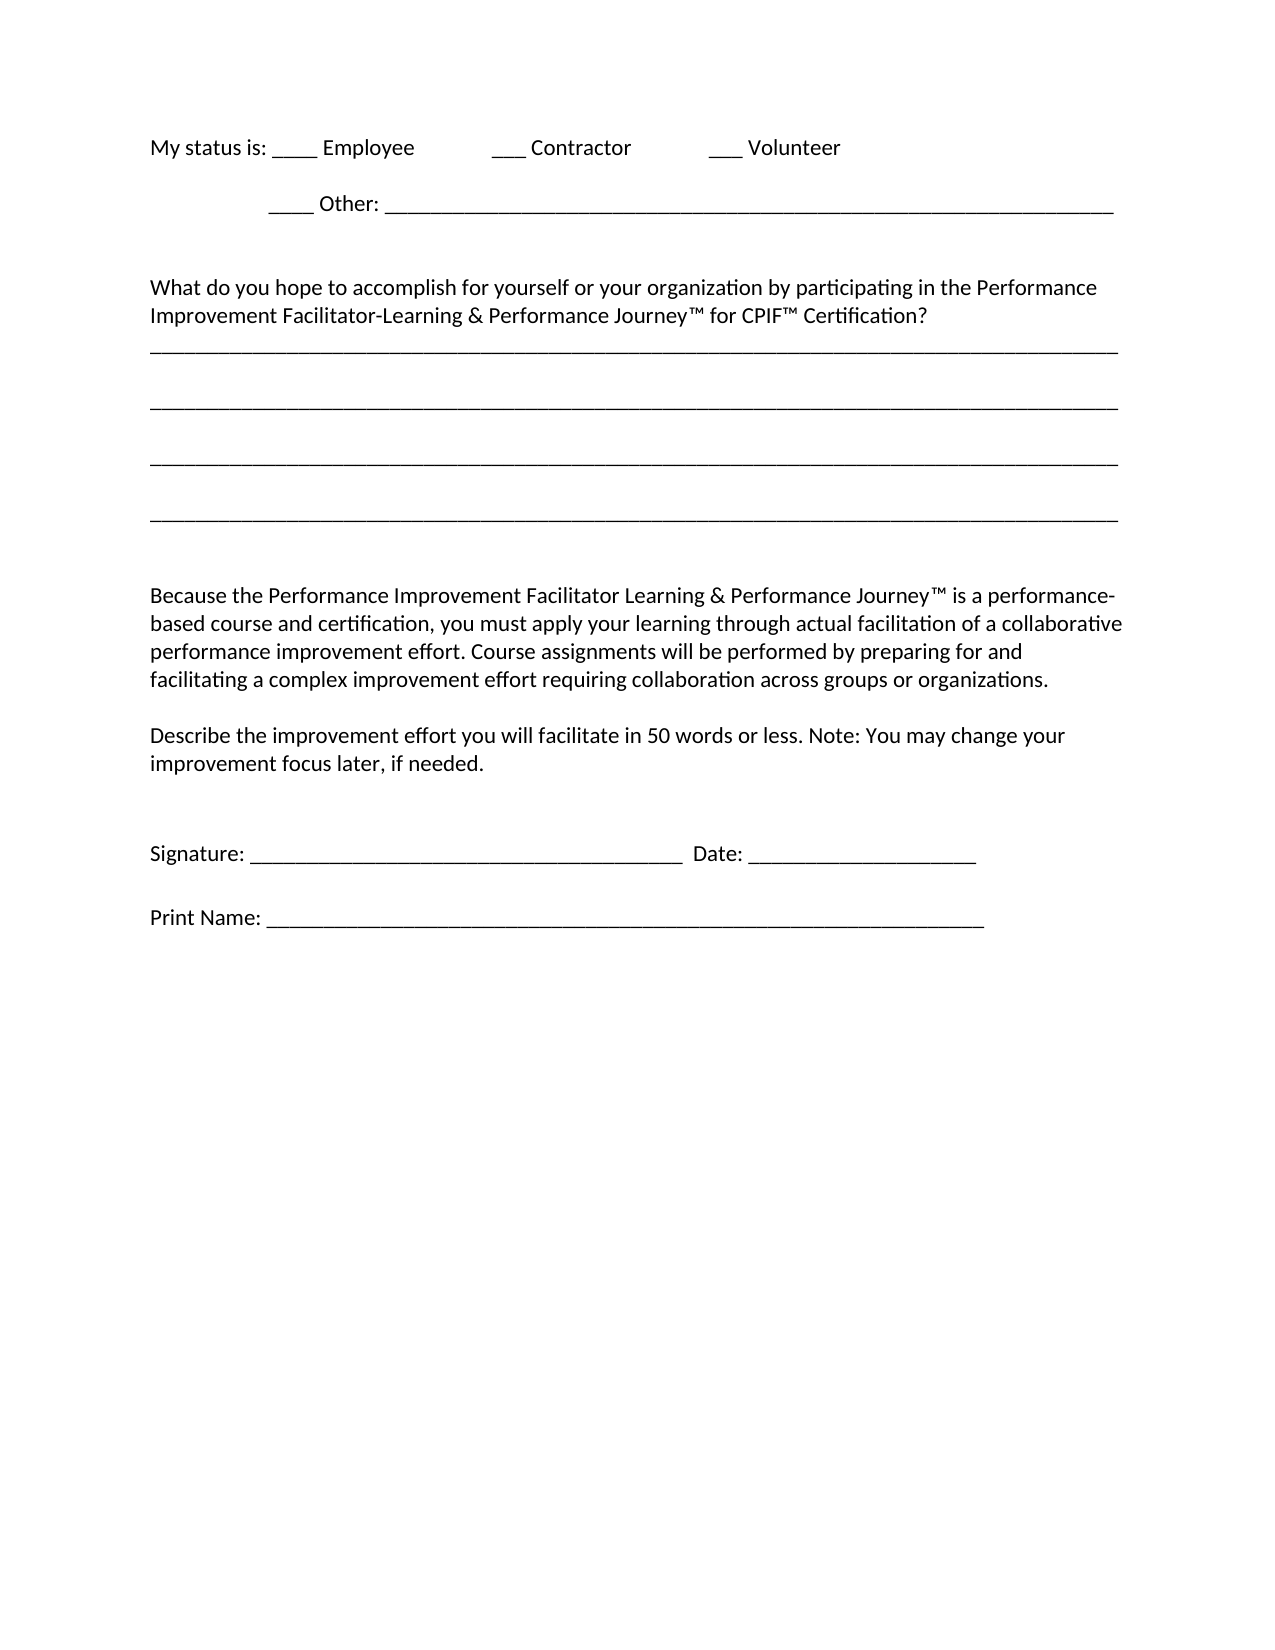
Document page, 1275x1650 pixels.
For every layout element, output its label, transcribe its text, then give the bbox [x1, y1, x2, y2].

text Print Name: _______________________________________________________________ [150, 903, 1125, 931]
text My status is: ____ Employee ___ Contractor ___ Volunteer [150, 133, 1125, 189]
text ____ Other: ________________________________________________________________ [150, 189, 1125, 217]
text What do you hope to accomplish for yourself or your organization by participating in the Performance Improvement Facilitator-Learning & Performance Journey™ for CPIF™ Certification? [150, 273, 1125, 329]
text Because the Performance Improvement Facilitator Learning & Performance Journey™ is a performance-based course and certification, you must apply your learning through actual facilitation of a collaborative performance improvement effort. Course assignments will be performed by preparing for and facilitating a complex improvement effort requiring collaboration across groups or organizations. [150, 581, 1125, 693]
text _____________________________________________________________________________________ [150, 385, 1125, 413]
text Describe the improvement effort you will facilitate in 50 words or less. Note: You may change your improvement focus later, if needed. [150, 721, 1125, 777]
text _____________________________________________________________________________________ [150, 441, 1125, 469]
text Signature: ______________________________________ Date: ____________________ [150, 839, 1125, 867]
text _____________________________________________________________________________________ [150, 329, 1125, 357]
text _____________________________________________________________________________________ [150, 497, 1125, 525]
